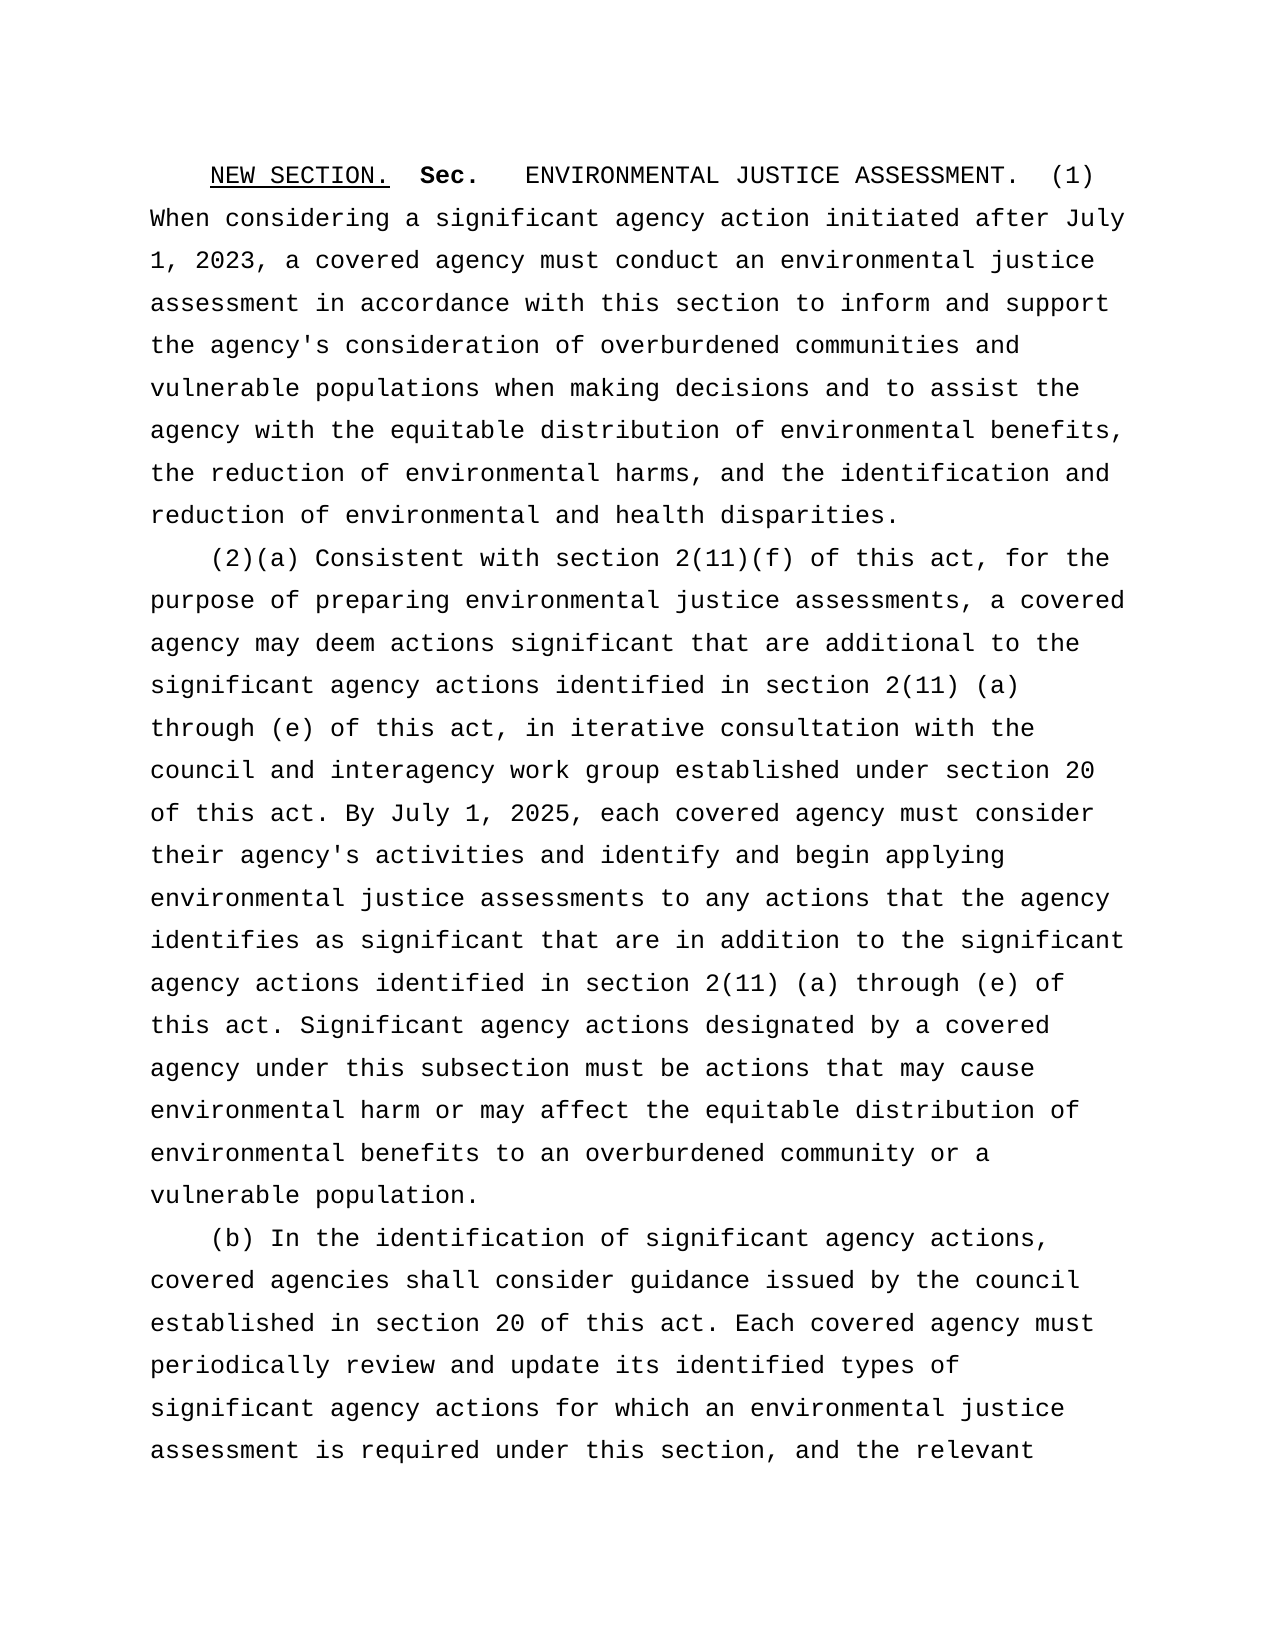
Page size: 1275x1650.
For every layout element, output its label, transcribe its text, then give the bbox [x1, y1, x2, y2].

text NEW SECTION. Sec. ENVIRONMENTAL JUSTICE ASSESSMENT. (1) When considering a significant agency action initiated after July 1, 2023, a covered agency must conduct an environmental justice assessment in accordance with this section to inform and support the agency's consideration of overburdened communities and vulnerable populations when making decisions and to assist the agency with the equitable distribution of environmental benefits, the reduction of environmental harms, and the identification and reduction of environmental and health disparities. [150, 150, 1125, 532]
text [150, 1212, 1125, 1467]
text (2)(a) Consistent with section 2(11)(f) of this act, for the purpose of preparing environmental justice assessments, a covered agency may deem actions significant that are additional to the significant agency actions identified in section 2(11) (a) through (e) of this act, in iterative consultation with the council and interagency work group established under section 20 of this act. By July 1, 2025, each covered agency must consider their agency's activities and identify and begin applying environmental justice assessments to any actions that the agency identifies as significant that are in addition to the significant agency actions identified in section 2(11) (a) through (e) of this act. Significant agency actions designated by a covered agency under this subsection must be actions that may cause environmental harm or may affect the equitable distribution of environmental benefits to an overburdened community or a vulnerable population. [150, 532, 1125, 1212]
